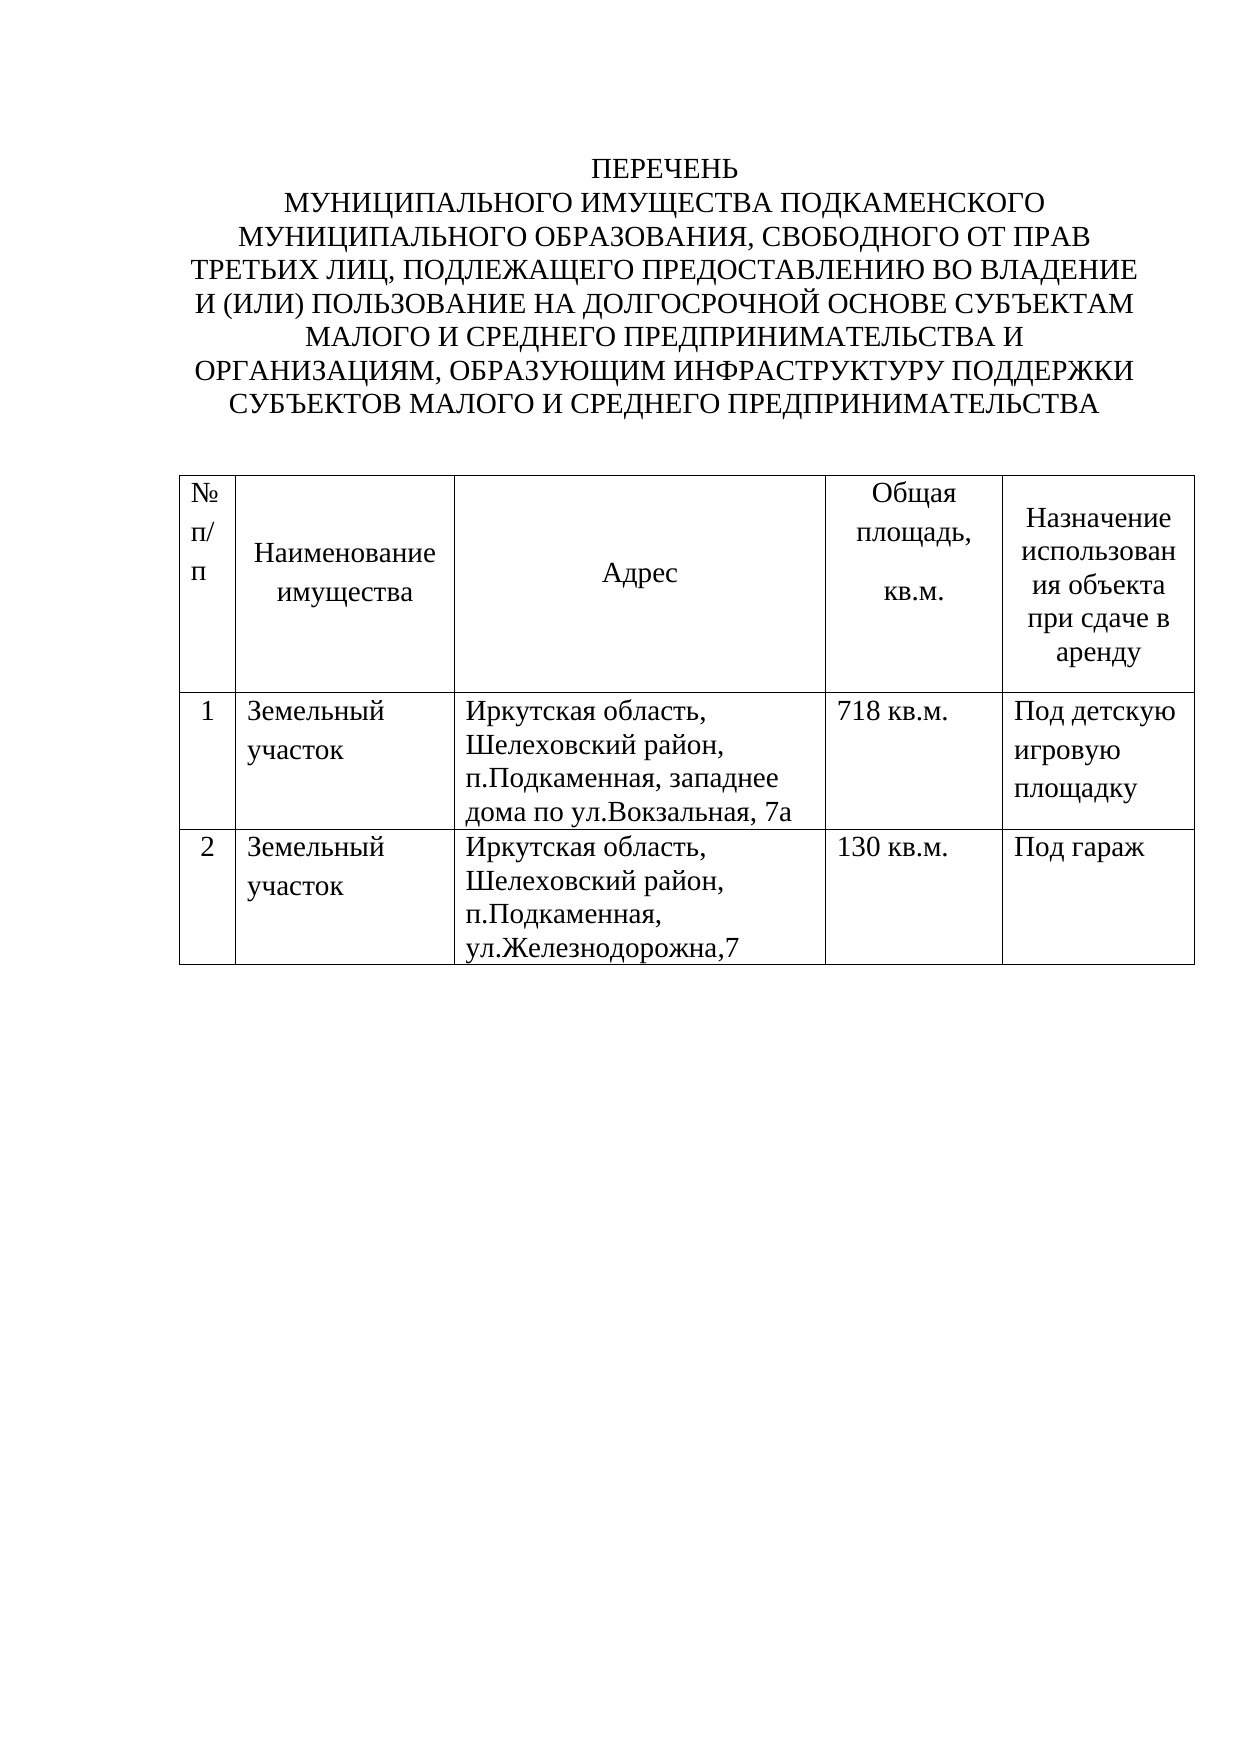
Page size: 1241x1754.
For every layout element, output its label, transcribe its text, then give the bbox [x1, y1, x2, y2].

table_cell 130 кв.м. [826, 830, 1002, 964]
table_cell Под детскую игровую площадку [1003, 693, 1194, 828]
text МУНИЦИПАЛЬНОГО ИМУЩЕСТВА ПОДКАМЕНСКОГО МУНИЦИПАЛЬНОГО ОБРАЗОВАНИЯ, СВОБОДНОГО ОТ ПРАВ ТРЕТЬИХ ЛИЦ, ПОДЛЕЖАЩЕГО ПРЕДОСТАВЛЕНИЮ ВО ВЛАДЕНИЕ И (ИЛИ) ПОЛЬЗОВАНИЕ НА ДОЛГОСРОЧНОЙ ОСНОВЕ СУБЪЕКТАМ МАЛОГО И СРЕДНЕГО ПРЕДПРИНИМАТЕЛЬСТВА И ОРГАНИЗАЦИЯМ, ОБРАЗУЮЩИМ ИНФРАСТРУКТУРУ ПОДДЕРЖКИ СУБЪЕКТОВ МАЛОГО И СРЕДНЕГО ПРЕДПРИНИМАТЕЛЬСТВА [177, 185, 1152, 420]
table_cell 718 кв.м. [826, 693, 1002, 828]
table_header Адрес [455, 476, 825, 692]
table_cell Земельный участок [236, 693, 454, 828]
table_header Общая площадь, кв.м. [826, 476, 1002, 692]
table_cell Иркутская область, Шелеховский район, п.Подкаменная, ул.Железнодорожна,7 [455, 830, 825, 964]
table_cell Под гараж [1003, 830, 1194, 964]
table_cell Иркутская область, Шелеховский район, п.Подкаменная, западнее дома по ул.Вокзальная, 7а [455, 693, 825, 828]
table_header Наименование имущества [236, 476, 454, 692]
table_cell Земельный участок [236, 830, 454, 964]
table_cell 2 [180, 830, 235, 964]
table_header № п/п [180, 476, 235, 692]
table_header Назначение использования объекта при сдаче в аренду [1003, 476, 1194, 692]
table_cell 1 [180, 693, 235, 828]
text ПЕРЕЧЕНЬ [177, 152, 1152, 185]
